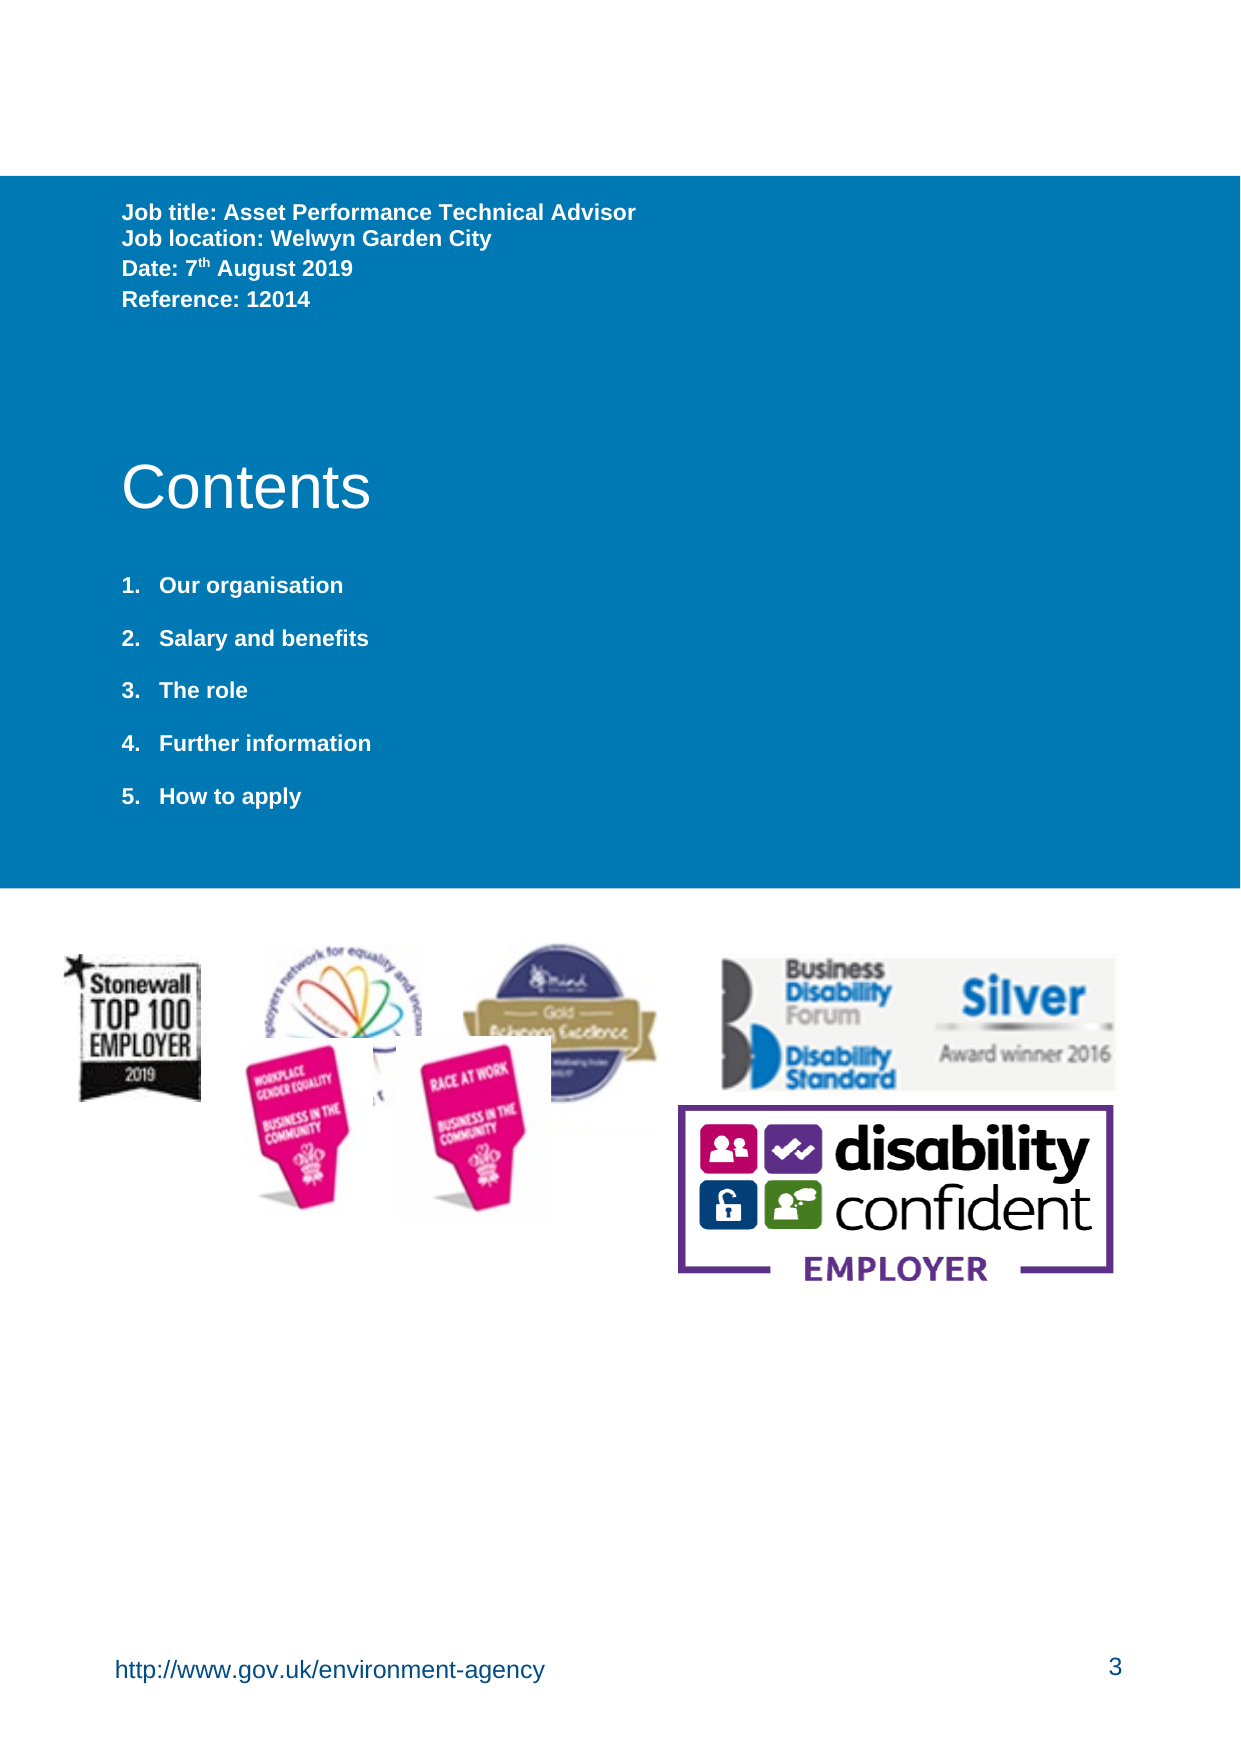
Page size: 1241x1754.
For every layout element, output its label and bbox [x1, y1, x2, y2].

picture [63, 954, 201, 1102]
picture [719, 954, 1118, 1095]
picture [675, 1105, 1113, 1291]
picture [219, 912, 657, 1217]
